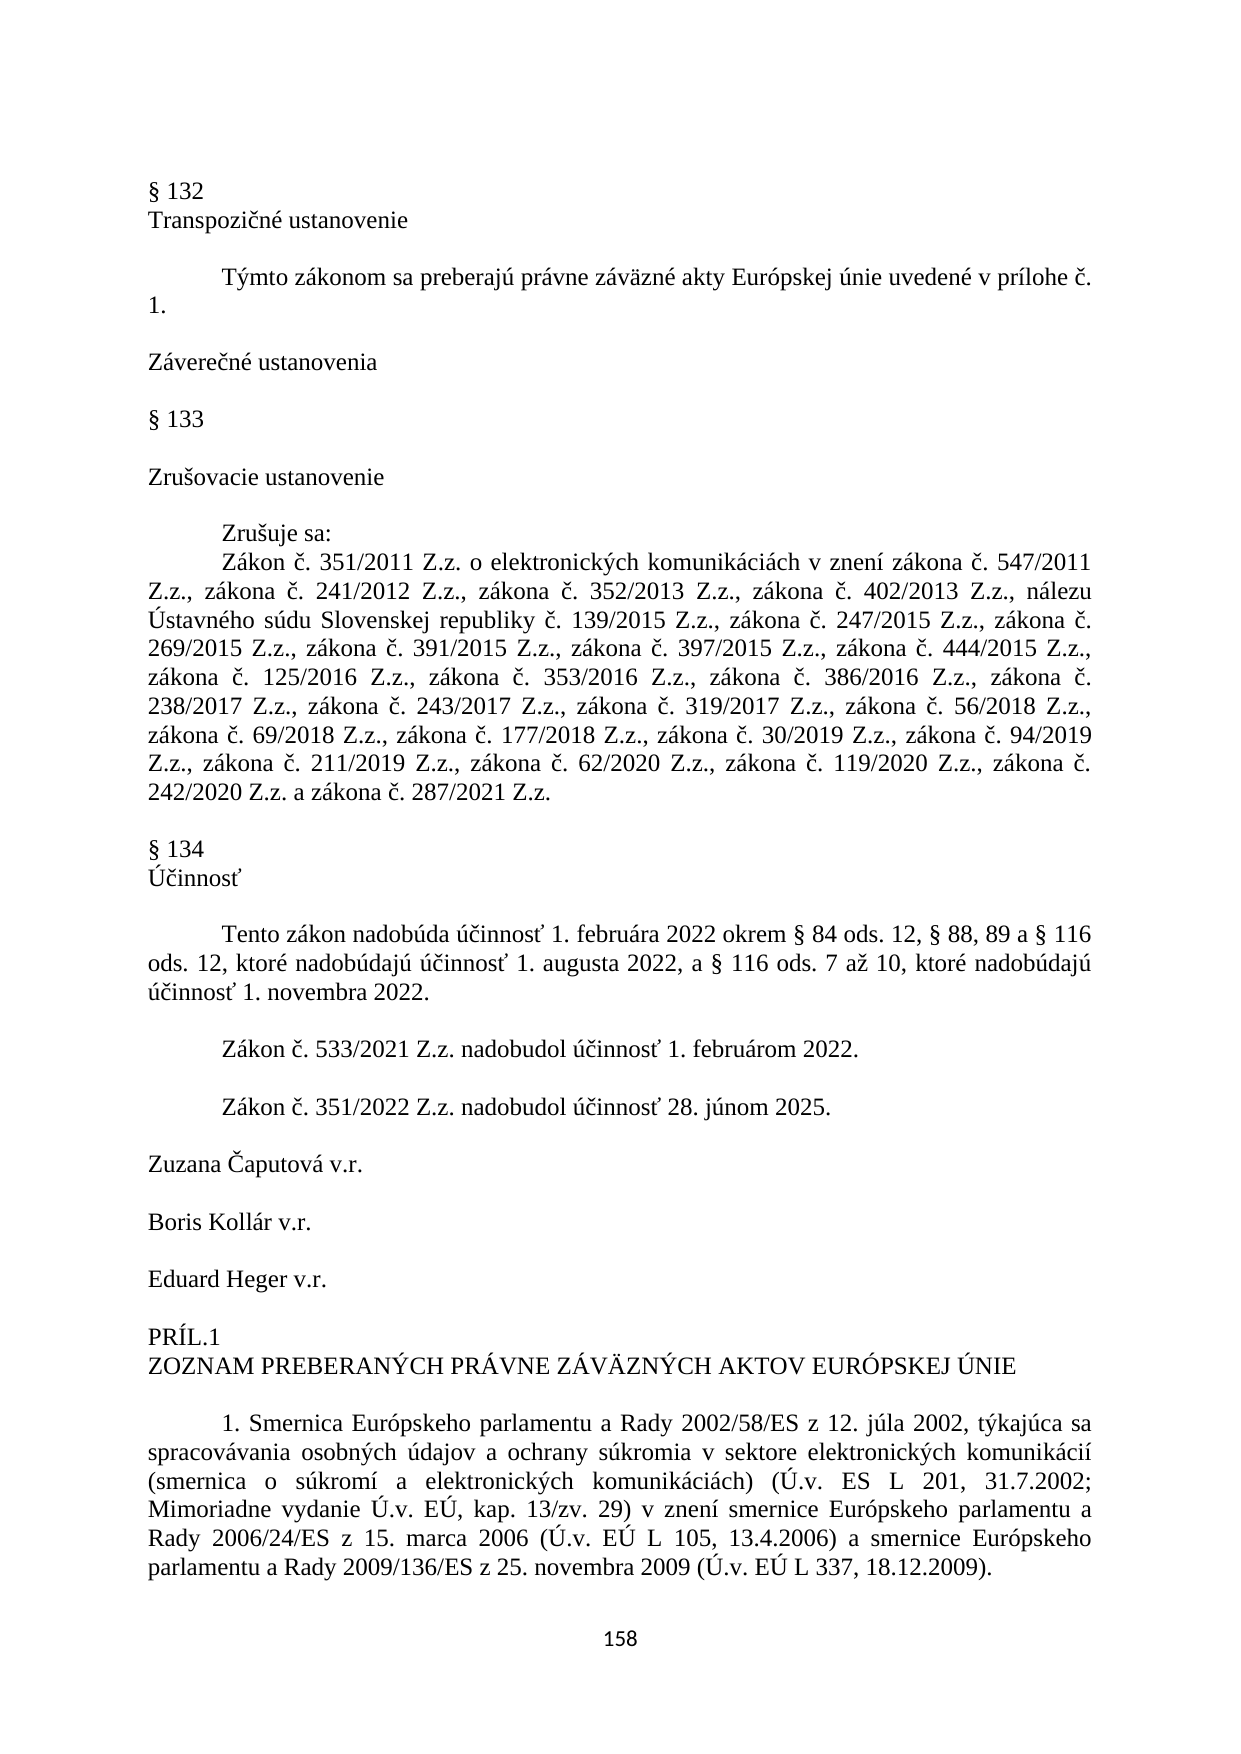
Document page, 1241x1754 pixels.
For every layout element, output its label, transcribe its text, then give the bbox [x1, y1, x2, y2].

text Tento zákon nadobúda účinnosť 1. februára 2022 okrem § 84 ods. 12, § 88, 89 a § 116 ods. 12, ktoré nadobúdajú účinnosť 1. augusta 2022, a § 116 ods. 7 až 10, ktoré nadobúdajú účinnosť 1. novembra 2022. [148, 919, 1093, 1006]
text Boris Kollár v.r. [148, 1207, 1093, 1236]
text § 133 [148, 404, 1093, 433]
text Zákon č. 351/2022 Z.z. nadobudol účinnosť 28. júnom 2025. [148, 1092, 1093, 1121]
text Zrušovacie ustanovenie [148, 462, 1093, 490]
text Eduard Heger v.r. [148, 1264, 1093, 1293]
text § 132 [148, 176, 1093, 205]
text PRÍL.1 [148, 1322, 1093, 1351]
text 1. Smernica Európskeho parlamentu a Rady 2002/58/ES z 12. júla 2002, týkajúca sa spracovávania osobných údajov a ochrany súkromia v sektore elektronických komunikácií (smernica o súkromí a elektronických komunikáciách) (Ú.v. ES L 201, 31.7.2002; Mimoriadne vydanie Ú.v. EÚ, kap. 13/zv. 29) v znení smernice Európskeho parlamentu a Rady 2006/24/ES z 15. marca 2006 (Ú.v. EÚ L 105, 13.4.2006) a smernice Európskeho parlamentu a Rady 2009/136/ES z 25. novembra 2009 (Ú.v. EÚ L 337, 18.12.2009). [148, 1408, 1093, 1581]
text ZOZNAM PREBERANÝCH PRÁVNE ZÁVÄZNÝCH AKTOV EURÓPSKEJ ÚNIE [148, 1351, 1093, 1379]
text Záverečné ustanovenia [148, 347, 1093, 376]
text Týmto zákonom sa preberajú právne záväzné akty Európskej únie uvedené v prílohe č. 1. [148, 262, 1093, 319]
text Účinnosť [148, 863, 1093, 891]
text Zákon č. 351/2011 Z.z. o elektronických komunikáciách v znení zákona č. 547/2011 Z.z., zákona č. 241/2012 Z.z., zákona č. 352/2013 Z.z., zákona č. 402/2013 Z.z., nálezu Ústavného súdu Slovenskej republiky č. 139/2015 Z.z., zákona č. 247/2015 Z.z., zákona č. 269/2015 Z.z., zákona č. 391/2015 Z.z., zákona č. 397/2015 Z.z., zákona č. 444/2015 Z.z., zákona č. 125/2016 Z.z., zákona č. 353/2016 Z.z., zákona č. 386/2016 Z.z., zákona č. 238/2017 Z.z., zákona č. 243/2017 Z.z., zákona č. 319/2017 Z.z., zákona č. 56/2018 Z.z., zákona č. 69/2018 Z.z., zákona č. 177/2018 Z.z., zákona č. 30/2019 Z.z., zákona č. 94/2019 Z.z., zákona č. 211/2019 Z.z., zákona č. 62/2020 Z.z., zákona č. 119/2020 Z.z., zákona č. 242/2020 Z.z. a zákona č. 287/2021 Z.z. [148, 547, 1093, 806]
text Transpozičné ustanovenie [148, 205, 1093, 234]
text Zrušuje sa: [148, 518, 1093, 547]
text § 134 [148, 834, 1093, 863]
text Zákon č. 533/2021 Z.z. nadobudol účinnosť 1. februárom 2022. [148, 1034, 1093, 1063]
text Zuzana Čaputová v.r. [148, 1149, 1093, 1178]
